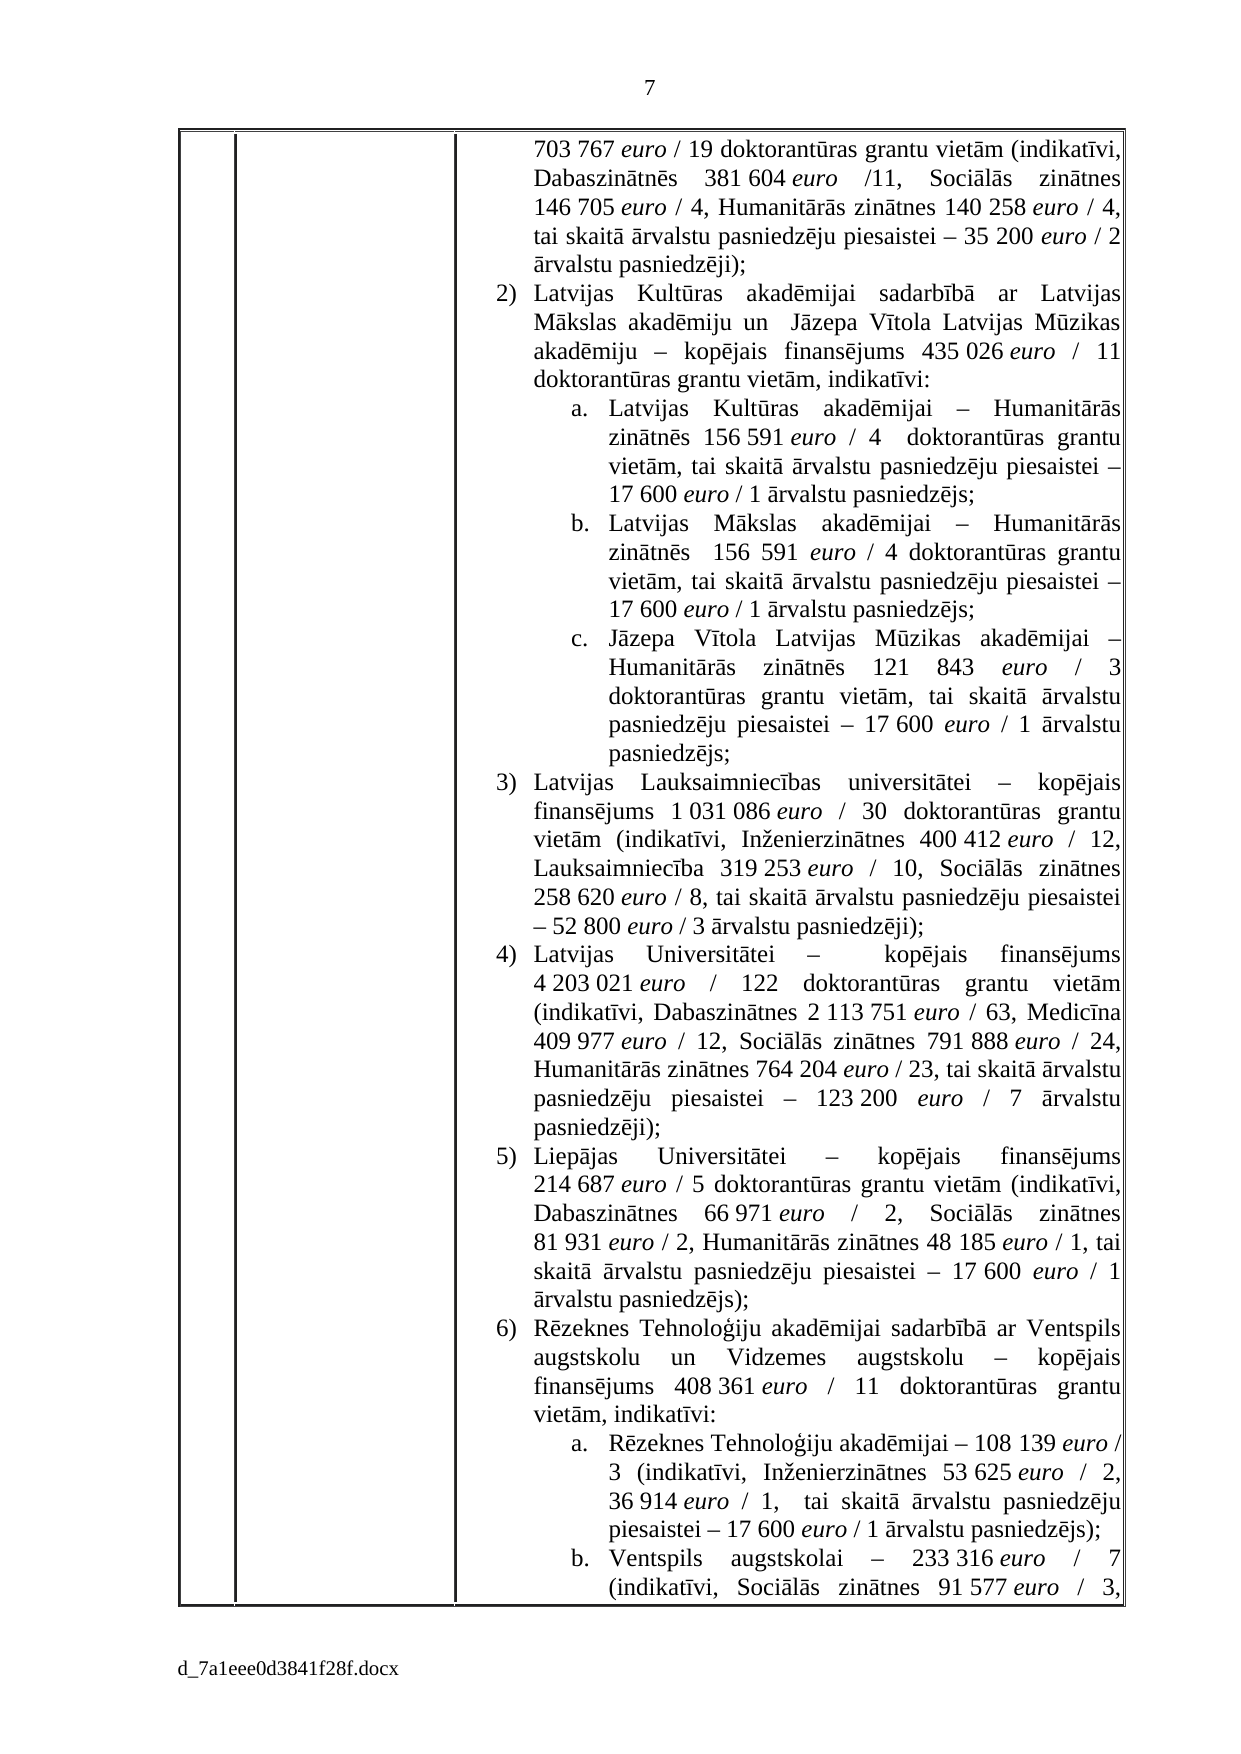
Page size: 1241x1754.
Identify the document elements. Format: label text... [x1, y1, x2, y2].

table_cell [235, 130, 455, 1604]
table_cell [455, 132, 1123, 1604]
table_cell 2. [181, 130, 235, 1604]
